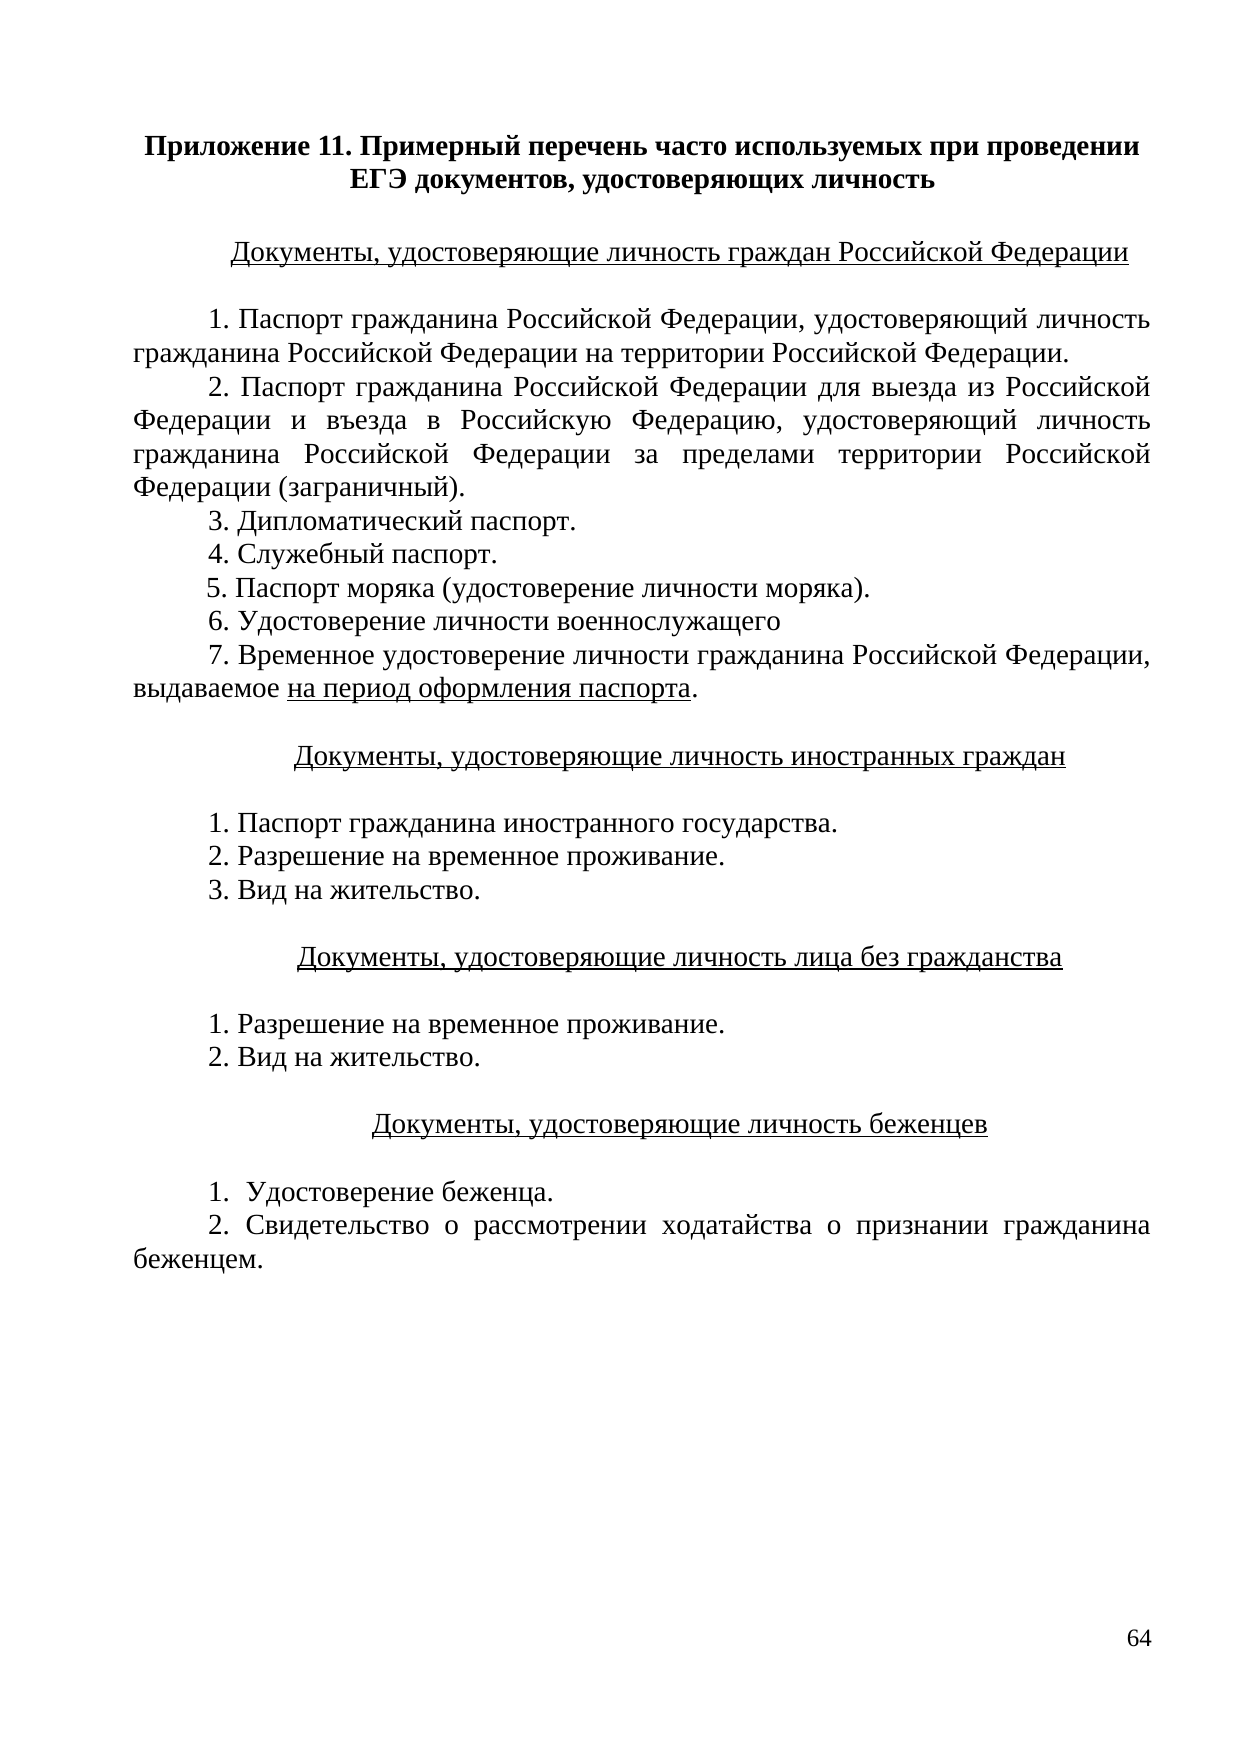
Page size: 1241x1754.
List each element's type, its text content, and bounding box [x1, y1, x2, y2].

text 1. Паспорт гражданина Российской Федерации, удостоверяющий личность гражданина Российской Федерации на территории Российской Федерации. [133, 302, 1152, 369]
text 2. Вид на жительство. [133, 1039, 1152, 1073]
subtitle Приложение 11. Примерный перечень часто используемых при проведении ЕГЭ документов, удостоверяющих личность [133, 128, 1152, 195]
list Свидетельство о рассмотрении ходатайства о признании гражданина беженцем. [133, 1207, 1152, 1274]
text 4. Служебный паспорт. [133, 536, 1152, 570]
text 7. Временное удостоверение личности гражданина Российской Федерации, выдаваемое на период оформления паспорта. [133, 637, 1152, 704]
text 3. Вид на жительство. [133, 872, 1152, 905]
text 2. Разрешение на временное проживание. [133, 838, 1152, 872]
text 5. Паспорт моряка (удостоверение личности моряка). [133, 570, 1152, 603]
text Документы, удостоверяющие личность иностранных граждан [133, 738, 1152, 771]
text Документы, удостоверяющие личность лица без гражданства [133, 939, 1152, 972]
text 6. Удостоверение личности военнослужащего [133, 603, 1152, 637]
list Удостоверение беженца. [133, 1174, 1152, 1207]
text 1. Паспорт гражданина иностранного государства. [133, 805, 1152, 838]
text 2. Паспорт гражданина Российской Федерации для выезда из Российской Федерации и въезда в Российскую Федерацию, удостоверяющий личность гражданина Российской Федерации за пределами территории Российской Федерации (заграничный). [133, 369, 1152, 503]
text 1. Разрешение на временное проживание. [133, 1006, 1152, 1039]
text Документы, удостоверяющие личность беженцев [133, 1107, 1152, 1140]
text 3. Дипломатический паспорт. [133, 503, 1152, 536]
text Документы, удостоверяющие личность граждан Российской Федерации [133, 234, 1152, 268]
